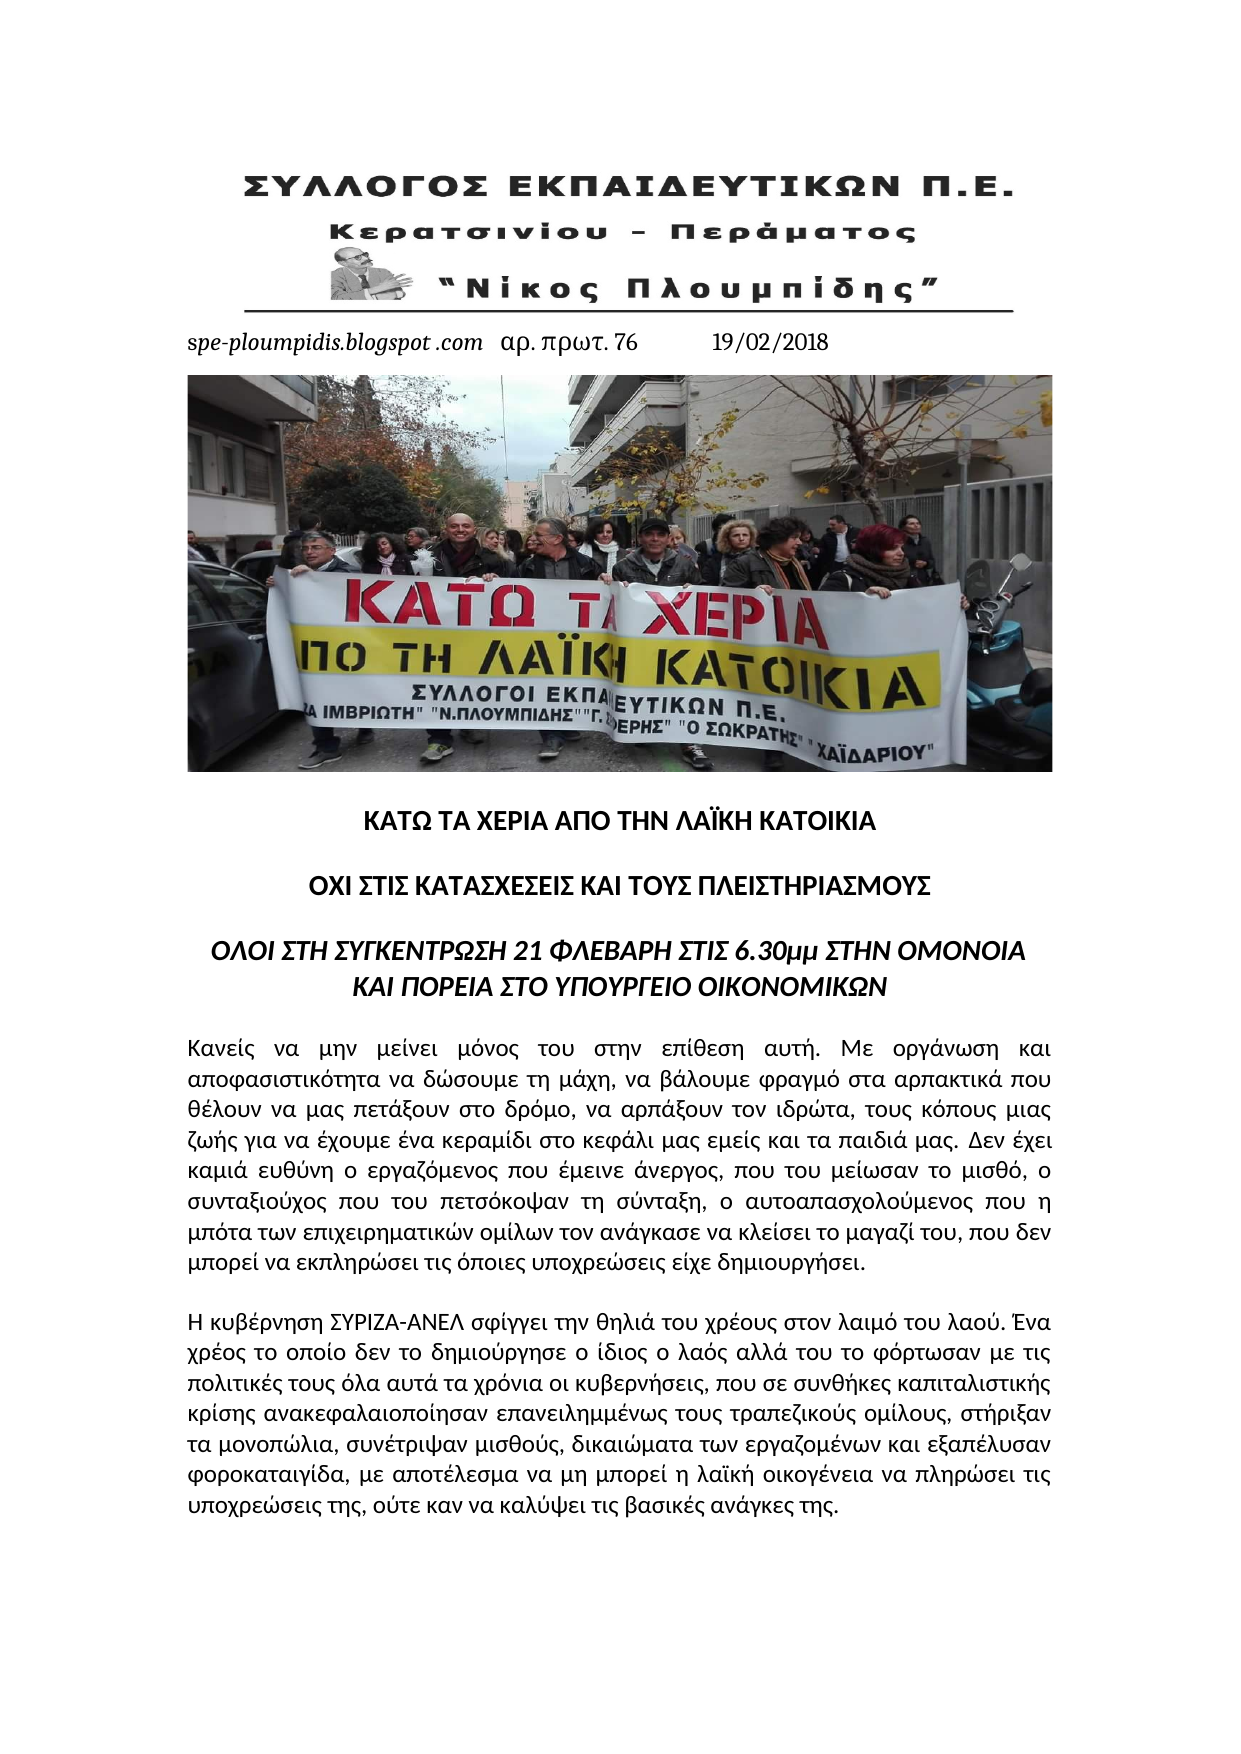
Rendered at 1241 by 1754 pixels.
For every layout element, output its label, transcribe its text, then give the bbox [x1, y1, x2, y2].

text ΚΑΤΩ ΤΑ ΧΕΡΙΑ ΑΠΟ ΤΗΝ ΛΑΪΚΗ ΚΑΤΟΙΚΙΑ [187, 802, 1053, 838]
text ΟΛΟΙ ΣΤΗ ΣΥΓΚΕΝΤΡΩΣΗ 21 ΦΛΕΒΑΡΗ ΣΤΙΣ 6.30μμ ΣΤΗΝ ΟΜΟΝΟΙΑ ΚΑΙ ΠΟΡΕΙΑ ΣΤΟ ΥΠΟΥΡΓΕΙΟ ΟΙΚΟΝΟΜΙΚΩΝ [187, 932, 1053, 1003]
text spe-ploumpidis.blogspot .com αρ. πρωτ. 76 19/02/2018 [187, 329, 1053, 357]
text ΟΧΙ ΣΤΙΣ ΚΑΤΑΣΧΕΣΕΙΣ ΚΑΙ ΤΟΥΣ ΠΛΕΙΣΤΗΡΙΑΣΜΟΥΣ [187, 867, 1053, 903]
text Η κυβέρνηση ΣΥΡΙΖΑ-ΑΝΕΛ σφίγγει την θηλιά του χρέους στον λαιμό του λαού. Ένα χρέος το οποίο δεν το δημιούργησε ο ίδιος ο λαός αλλά του το φόρτωσαν με τις πολιτικές τους όλα αυτά τα χρόνια οι κυβερνήσεις, που σε συνθήκες καπιταλιστικής κρίσης ανακεφαλαιοποίησαν επανειλημμένως τους τραπεζικούς ομίλους, στήριξαν τα μονοπώλια, συνέτριψαν μισθούς, δικαιώματα των εργαζομένων και εξαπέλυσαν φοροκαταιγίδα, με αποτέλεσμα να μη μπορεί η λαϊκή οικογένεια να πληρώσει τις υποχρεώσεις της, ούτε καν να καλύψει τις βασικές ανάγκες της. [187, 1306, 1053, 1519]
picture [187, 150, 1053, 329]
text Κανείς να μην μείνει μόνος του στην επίθεση αυτή. Με οργάνωση και αποφασιστικότητα να δώσουμε τη μάχη, να βάλουμε φραγμό στα αρπακτικά που θέλουν να μας πετάξουν στο δρόμο, να αρπάξουν τον ιδρώτα, τους κόπους μιας ζωής για να έχουμε ένα κεραμίδι στο κεφάλι μας εμείς και τα παιδιά μας. Δεν έχει καμιά ευθύνη ο εργαζόμενος που έμεινε άνεργος, που του μείωσαν το μισθό, ο συνταξιούχος που του πετσόκοψαν τη σύνταξη, ο αυτοαπασχολούμενος που η μπότα των επιχειρηματικών ομίλων τον ανάγκασε να κλείσει το μαγαζί του, που δεν μπορεί να εκπληρώσει τις όποιες υποχρεώσεις είχε δημιουργήσει. [187, 1032, 1053, 1277]
picture [187, 375, 1053, 772]
